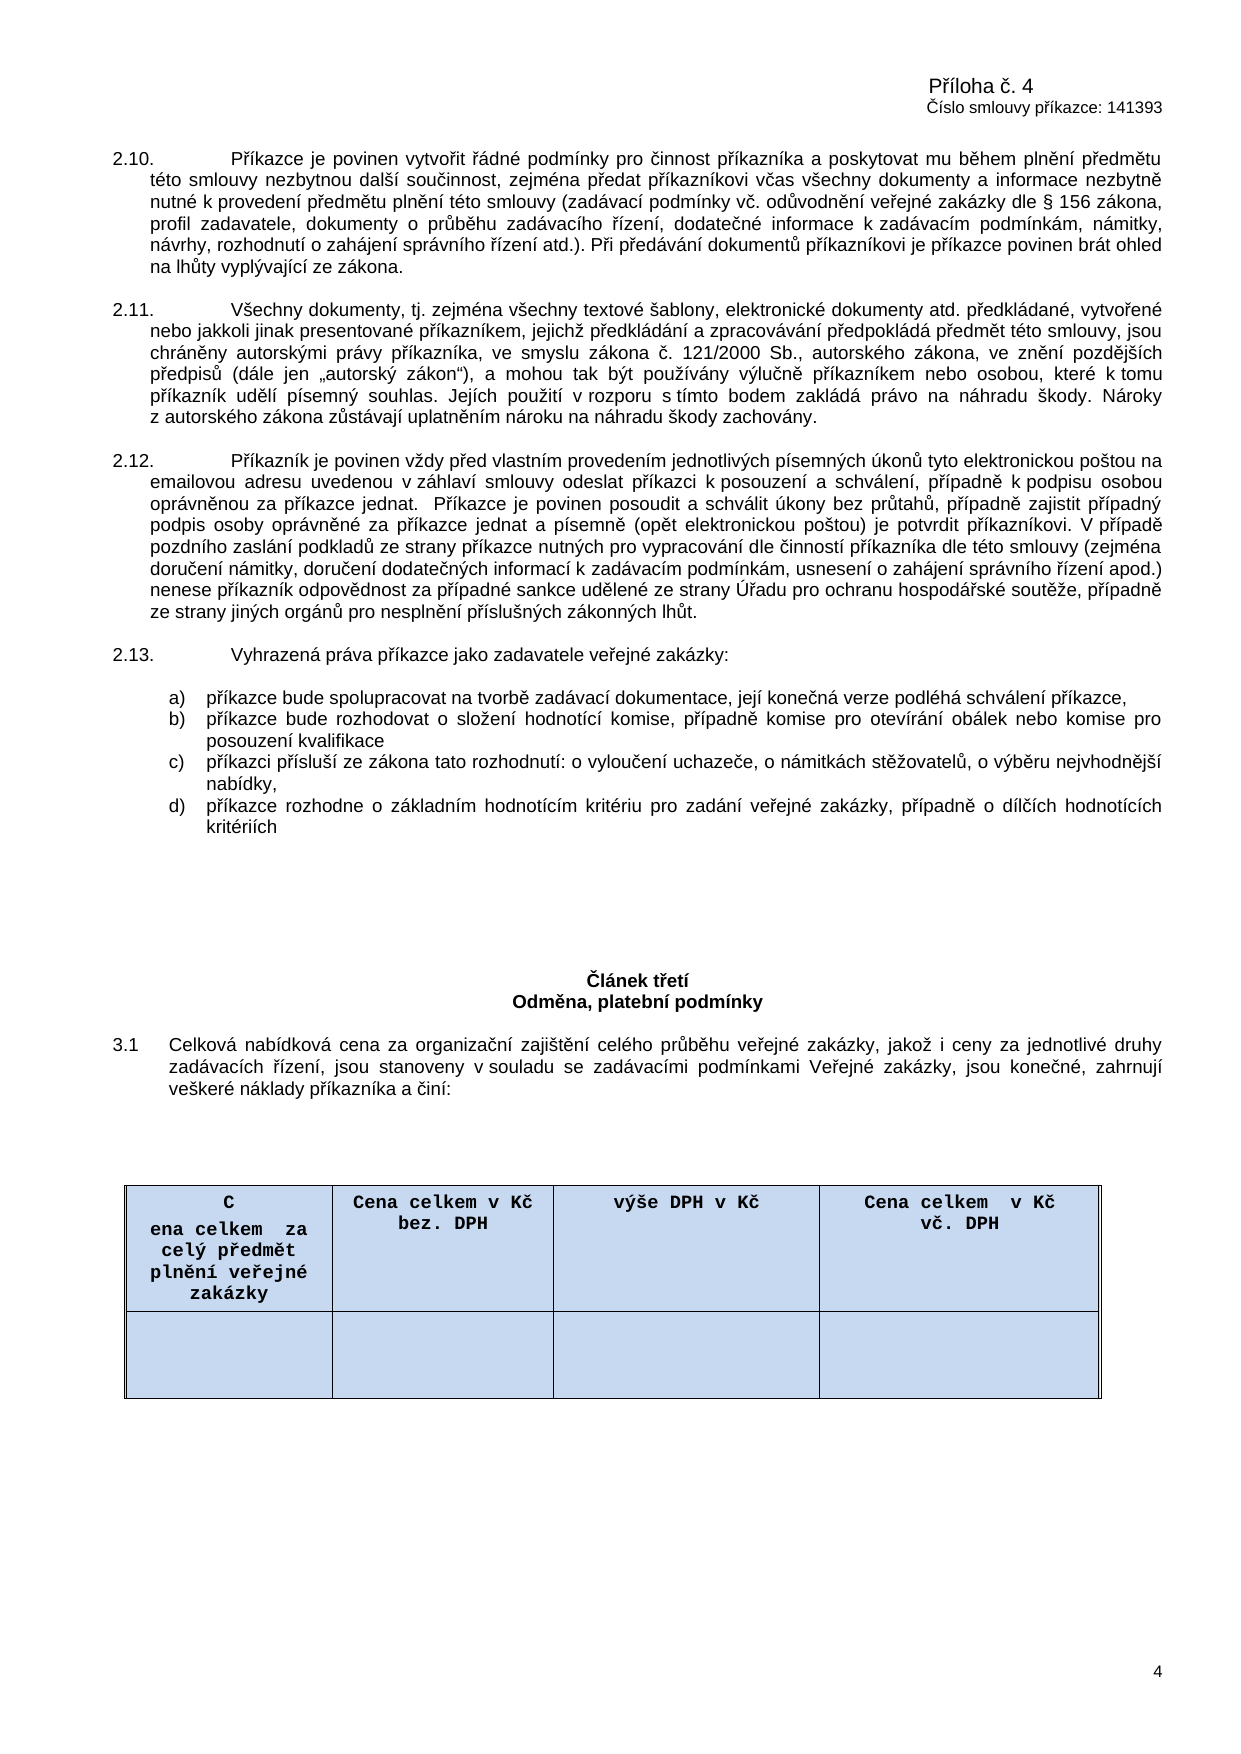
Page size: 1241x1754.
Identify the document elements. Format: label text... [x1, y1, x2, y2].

subtitle Článek třetí [112, 969, 1162, 991]
list Vyhrazená práva příkazce jako zadavatele veřejné zakázky: [112, 643, 1162, 665]
list Všechny dokumenty, tj. zejména všechny textové šablony, elektronické dokumenty atd. předkládané, vytvořené nebo jakkoli jinak presentované příkazníkem, jejichž předkládání a zpracovávání předpokládá předmět této smlouvy, jsou chráněny autorskými právy příkazníka, ve smyslu zákona č. 121/2000 Sb., autorského zákona, ve znění pozdějších předpisů (dále jen „autorský zákon“), a mohou tak být používány výlučně příkazníkem nebo osobou, které k tomu příkazník udělí písemný souhlas. Jejích použití v rozporu s tímto bodem zakládá právo na náhradu škody. Nároky z autorského zákona zůstávají uplatněním nároku na náhradu škody zachovány. [112, 298, 1162, 428]
table_cell [333, 1312, 553, 1398]
table_header Cena celkem v Kč vč. DPH [820, 1186, 1098, 1311]
list příkazce rozhodne o základním hodnotícím kritériu pro zadání veřejné zakázky, případně o dílčích hodnotících kritériích [169, 794, 1162, 838]
table_header C ena celkem za celý předmět plnění veřejné zakázky [127, 1186, 332, 1311]
list příkazce bude rozhodovat o složení hodnotící komise, případně komise pro otevírání obálek nebo komise pro posouzení kvalifikace [169, 708, 1162, 751]
list příkazce bude spolupracovat na tvorbě zadávací dokumentace, její konečná verze podléhá schválení příkazce, [169, 687, 1162, 708]
table_cell [554, 1312, 819, 1398]
text Odměna, platební podmínky [112, 991, 1162, 1013]
list Příkazník je povinen vždy před vlastním provedením jednotlivých písemných úkonů tyto elektronickou poštou na emailovou adresu uvedenou v záhlaví smlouvy odeslat příkazci k posouzení a schválení, případně k podpisu osobou oprávněnou za příkazce jednat. Příkazce je povinen posoudit a schválit úkony bez průtahů, případně zajistit případný podpis osoby oprávněné za příkazce jednat a písemně (opět elektronickou poštou) je potvrdit příkazníkovi. V případě pozdního zaslání podkladů ze strany příkazce nutných pro vypracování dle činností příkazníka dle této smlouvy (zejména doručení námitky, doručení dodatečných informací k zadávacím podmínkám, usnesení o zahájení správního řízení apod.) nenese příkazník odpovědnost za případné sankce udělené ze strany Úřadu pro ochranu hospodářské soutěže, případně ze strany jiných orgánů pro nesplnění příslušných zákonných lhůt. [112, 449, 1162, 622]
table_cell [820, 1312, 1098, 1398]
list Příkazce je povinen vytvořit řádné podmínky pro činnost příkazníka a poskytovat mu během plnění předmětu této smlouvy nezbytnou další součinnost, zejména předat příkazníkovi včas všechny dokumenty a informace nezbytně nutné k provedení předmětu plnění této smlouvy (zadávací podmínky vč. odůvodnění veřejné zakázky dle § 156 zákona, profil zadavatele, dokumenty o průběhu zadávacího řízení, dodatečné informace k zadávacím podmínkám, námitky, návrhy, rozhodnutí o zahájení správního řízení atd.). Při předávání dokumentů příkazníkovi je příkazce povinen brát ohled na lhůty vyplývající ze zákona. [112, 148, 1162, 277]
list příkazci přísluší ze zákona tato rozhodnutí: o vyloučení uchazeče, o námitkách stěžovatelů, o výběru nejvhodnější nabídky, [169, 751, 1162, 794]
table_header výše DPH v Kč [554, 1186, 819, 1311]
table_cell [127, 1312, 332, 1398]
table_header Cena celkem v Kč bez. DPH [333, 1186, 553, 1311]
list Celková nabídková cena za organizační zajištění celého průběhu veřejné zakázky, jakož i ceny za jednotlivé druhy zadávacích řízení, jsou stanoveny v souladu se zadávacími podmínkami Veřejné zakázky, jsou konečné, zahrnují veškeré náklady příkazníka a činí: [112, 1034, 1162, 1099]
